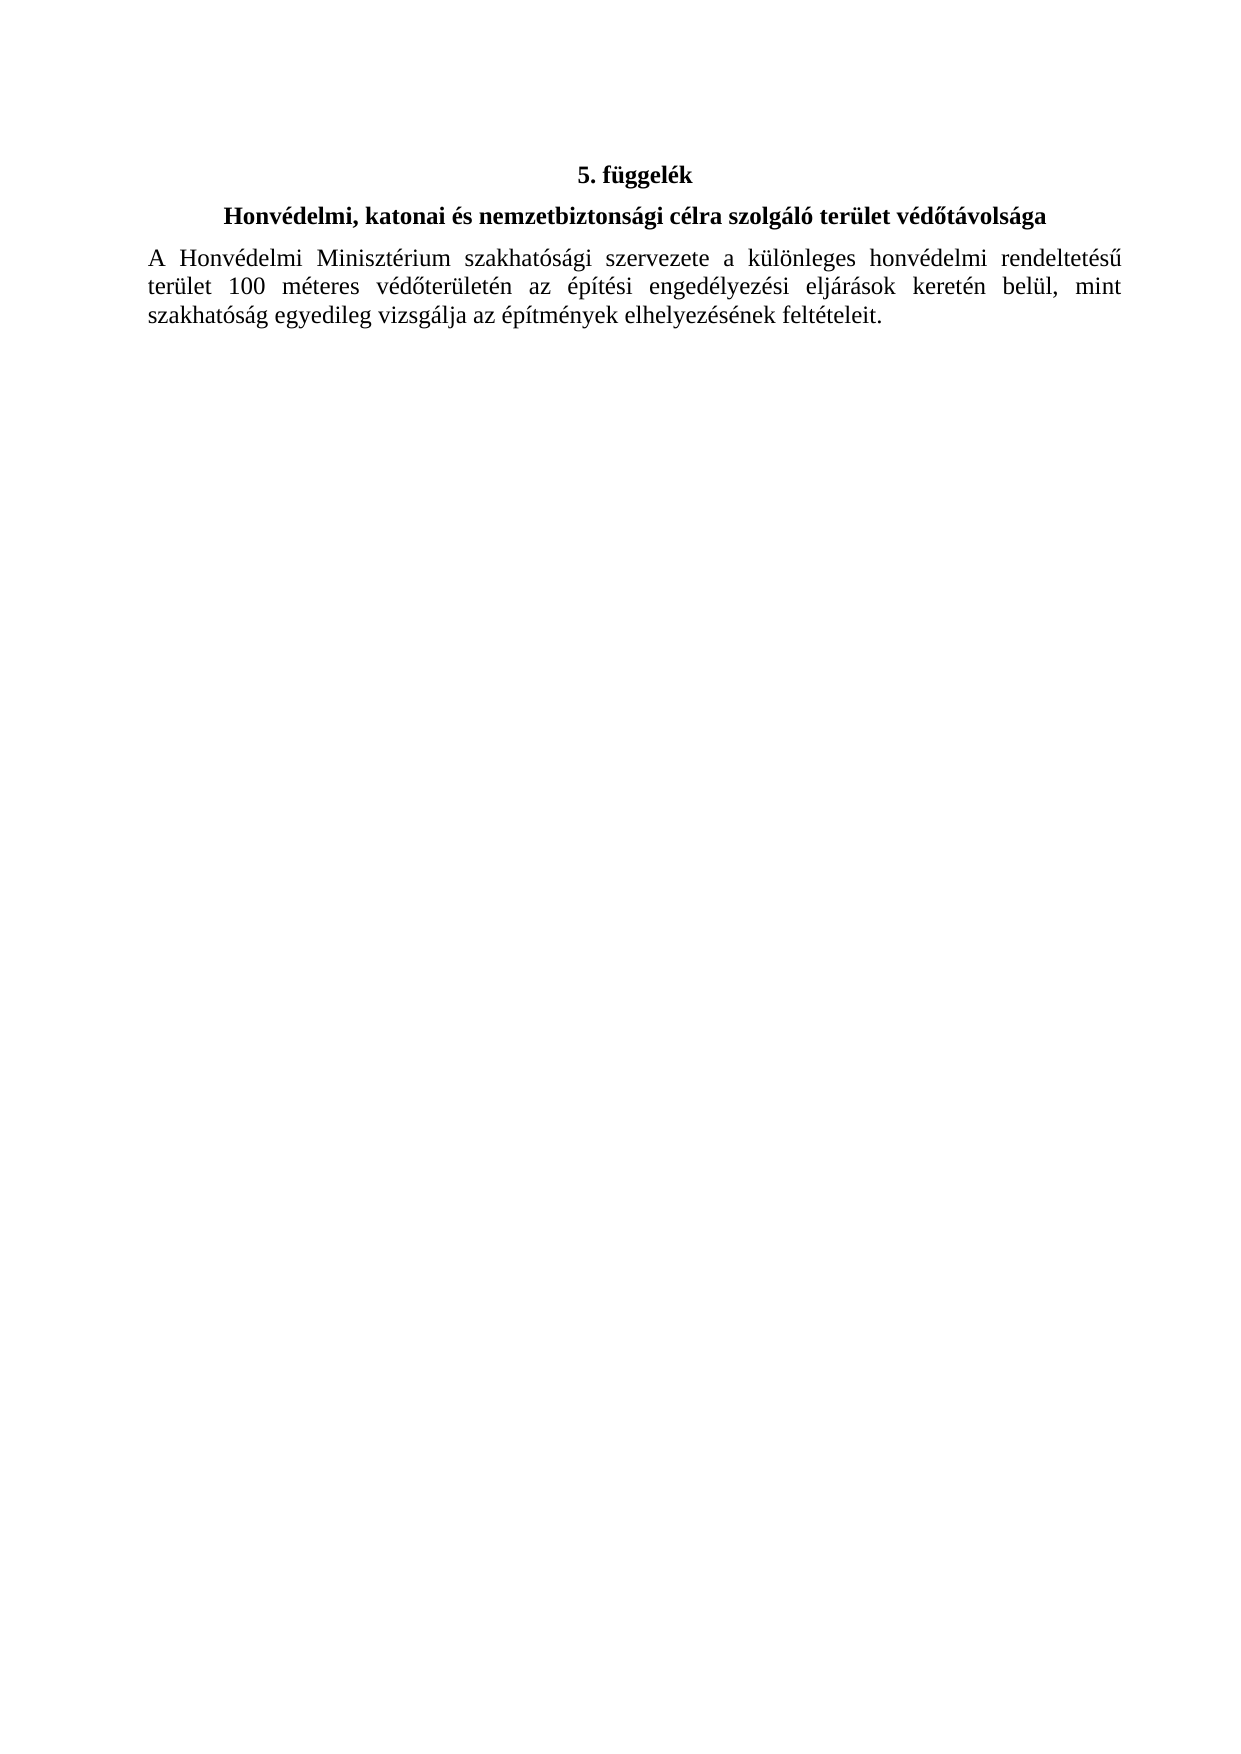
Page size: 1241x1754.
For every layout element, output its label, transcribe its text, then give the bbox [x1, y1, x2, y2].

subtitle 5. függelék [148, 160, 1122, 189]
subtitle Honvédelmi, katonai és nemzetbiztonsági célra szolgáló terület védőtávolsága [148, 201, 1122, 230]
text A Honvédelmi Minisztérium szakhatósági szervezete a különleges honvédelmi rendeltetésű terület 100 méteres védőterületén az építési engedélyezési eljárások keretén belül, mint szakhatóság egyedileg vizsgálja az építmények elhelyezésének feltételeit. [148, 243, 1122, 329]
